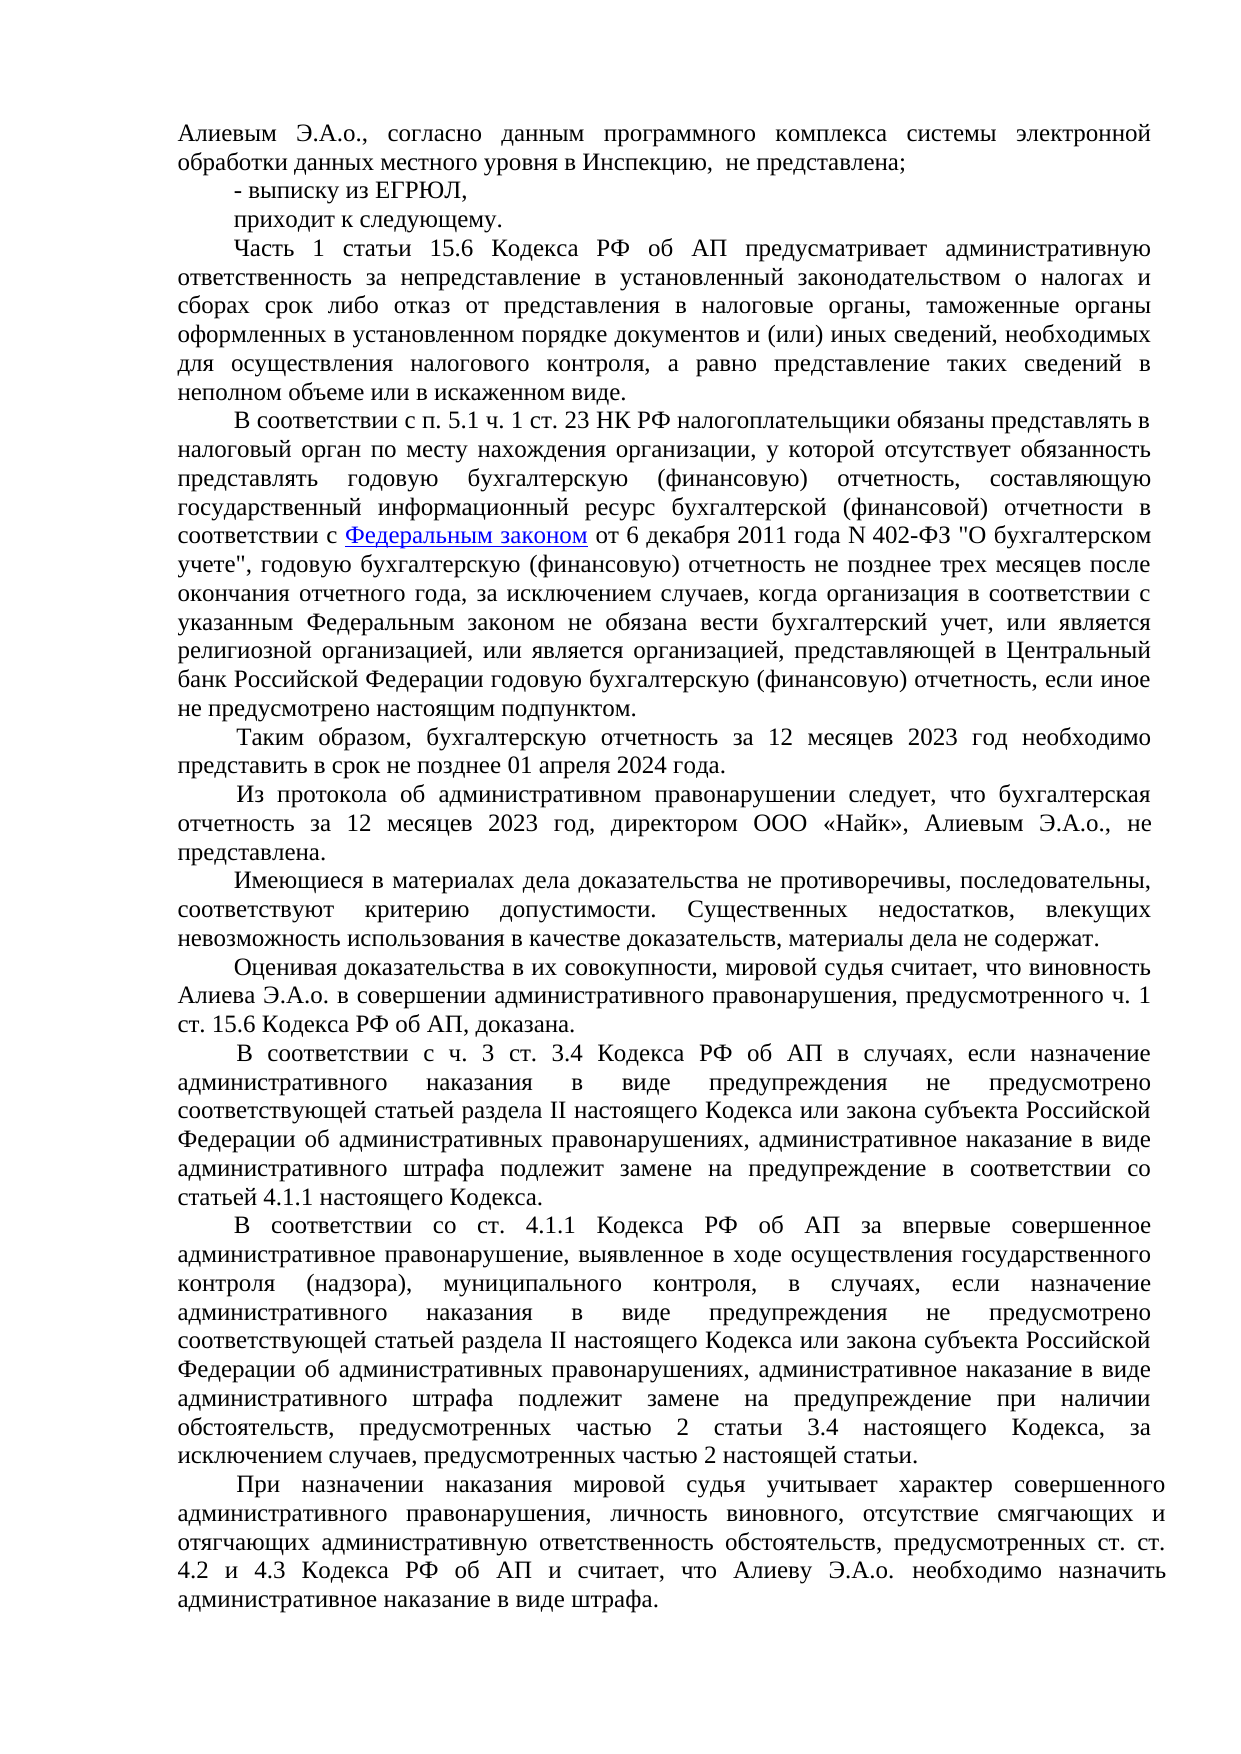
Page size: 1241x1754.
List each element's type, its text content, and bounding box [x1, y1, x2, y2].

text Имеющиеся в материалах дела доказательства не противоречивы, последовательны, соответствуют критерию допустимости. Существенных недостатков, влекущих невозможность использования в качестве доказательств, материалы дела не содержат. [177, 866, 1152, 952]
text В соответствии с п. 5.1 ч. 1 ст. 23 НК РФ налогоплательщики обязаны представлять в налоговый орган по месту нахождения организации, у которой отсутствует обязанность представлять годовую бухгалтерскую (финансовую) отчетность, составляющую государственный информационный ресурс бухгалтерской (финансовой) отчетности в соответствии с Федеральным законом от 6 декабря 2011 года N 402-ФЗ "О бухгалтерском учете", годовую бухгалтерскую (финансовую) отчетность не позднее трех месяцев после окончания отчетного года, за исключением случаев, когда организация в соответствии с указанным Федеральным законом не обязана вести бухгалтерский учет, или является религиозной организацией, или является организацией, представляющей в Центральный банк Российской Федерации годовую бухгалтерскую (финансовую) отчетность, если иное не предусмотрено настоящим подпунктом. [177, 406, 1152, 722]
text Оценивая доказательства в их совокупности, мировой судья считает, что виновность Алиева Э.А.о. в совершении административного правонарушения, предусмотренного ч. 1 ст. 15.6 Кодекса РФ об АП, доказана. [177, 952, 1152, 1038]
text - выписку из ЕГРЮЛ, [177, 176, 1152, 204]
text Таким образом, бухгалтерскую отчетность за 12 месяцев 2023 год необходимо представить в срок не позднее 01 апреля 2024 года. [177, 722, 1152, 779]
text Часть 1 статьи 15.6 Кодекса РФ об АП предусматривает административную ответственность за непредставление в установленный законодательством о налогах и сборах срок либо отказ от представления в налоговые органы, таможенные органы оформленных в установленном порядке документов и (или) иных сведений, необходимых для осуществления налогового контроля, а равно представление таких сведений в неполном объеме или в искаженном виде. [177, 233, 1152, 406]
text При назначении наказания мировой судья учитывает характер совершенного административного правонарушения, личность виновного, отсутствие смягчающих и отягчающих административную ответственность обстоятельств, предусмотренных ст. ст. 4.2 и 4.3 Кодекса РФ об АП и считает, что Алиеву Э.А.о. необходимо назначить административное наказание в виде штрафа. [177, 1469, 1166, 1613]
text В соответствии с ч. 3 ст. 3.4 Кодекса РФ об АП в случаях, если назначение административного наказания в виде предупреждения не предусмотрено соответствующей статьей раздела II настоящего Кодекса или закона субъекта Российской Федерации об административных правонарушениях, административное наказание в виде административного штрафа подлежит замене на предупреждение в соответствии со статьей 4.1.1 настоящего Кодекса. [177, 1038, 1152, 1211]
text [177, 118, 1152, 176]
text В соответствии со ст. 4.1.1 Кодекса РФ об АП за впервые совершенное административное правонарушение, выявленное в ходе осуществления государственного контроля (надзора), муниципального контроля, в случаях, если назначение административного наказания в виде предупреждения не предусмотрено соответствующей статьей раздела II настоящего Кодекса или закона субъекта Российской Федерации об административных правонарушениях, административное наказание в виде административного штрафа подлежит замене на предупреждение при наличии обстоятельств, предусмотренных частью 2 статьи 3.4 настоящего Кодекса, за исключением случаев, предусмотренных частью 2 настоящей статьи. [177, 1211, 1152, 1469]
text приходит к следующему. [177, 204, 1152, 233]
text Из протокола об административном правонарушении следует, что бухгалтерская отчетность за 12 месяцев 2023 год, директором ООО «Найк», Алиевым Э.А.о., не представлена. [177, 779, 1152, 866]
